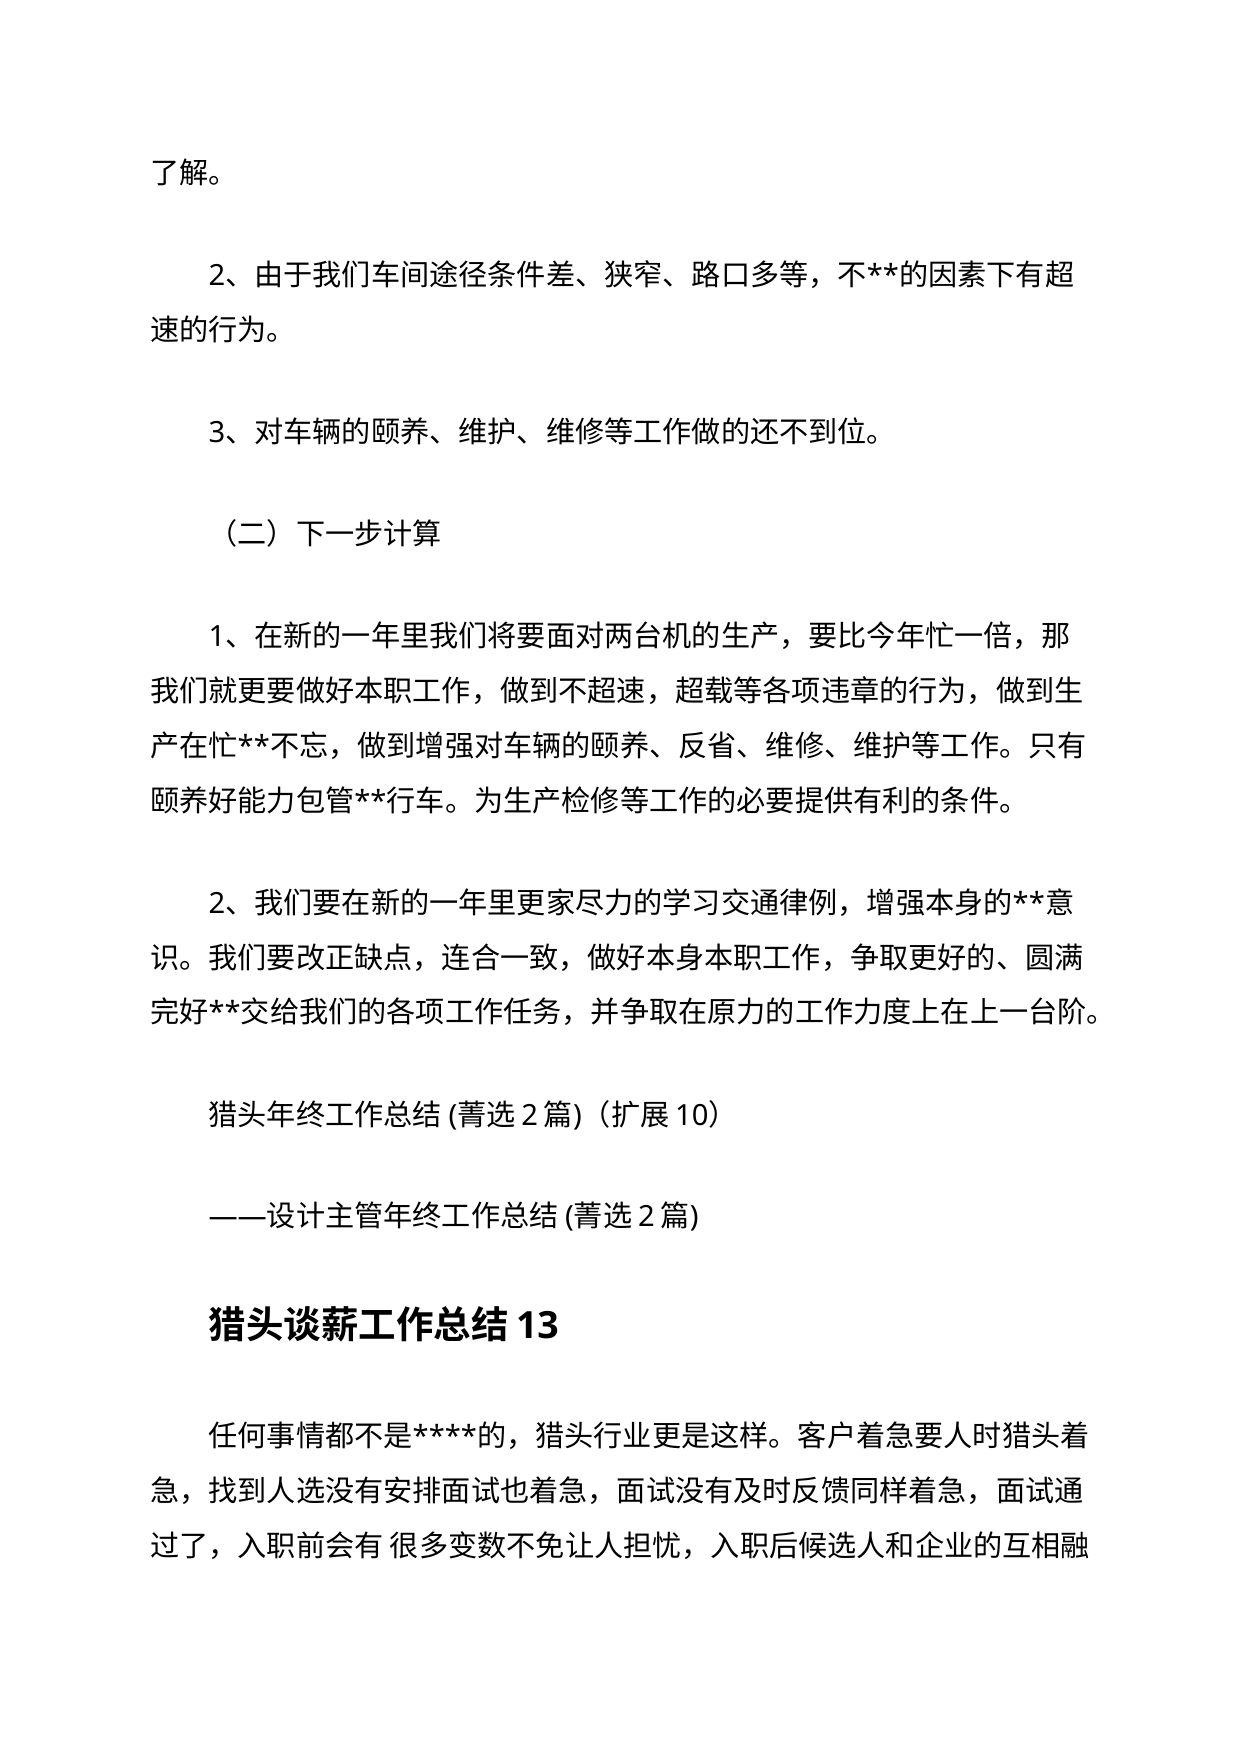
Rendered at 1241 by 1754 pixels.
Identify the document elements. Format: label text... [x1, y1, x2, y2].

text （二）下一步计算 [150, 511, 1090, 553]
text 1、在新的一年里我们将要面对两台机的生产，要比今年忙一倍，那我们就更要做好本职工作，做到不超速，超载等各项违章的行为，做到生产在忙**不忘，做到增强对车辆的颐养、反省、维修、维护等工作。只有颐养好能力包管**行车。为生产检修等工作的必要提供有利的条件。 [150, 612, 1090, 819]
text 猎头年终工作总结 (菁选2篇)（扩展10） [150, 1091, 1090, 1133]
text 2、由于我们车间途径条件差、狭窄、路口多等，不**的因素下有超速的行为。 [150, 252, 1090, 349]
text 2、我们要在新的一年里更家尽力的学习交通律例，增强本身的**意识。我们要改正缺点，连合一致，做好本身本职工作，争取更好的、圆满完好**交给我们的各项工作任务，并争取在原力的工作力度上在上一台阶。 [150, 879, 1090, 1031]
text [150, 150, 1090, 192]
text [150, 1413, 1090, 1565]
text 3、对车辆的颐养、维护、维修等工作做的还不到位。 [150, 408, 1090, 451]
text 猎头谈薪工作总结13 [150, 1295, 1090, 1349]
text ——设计主管年终工作总结 (菁选2篇) [150, 1193, 1090, 1235]
